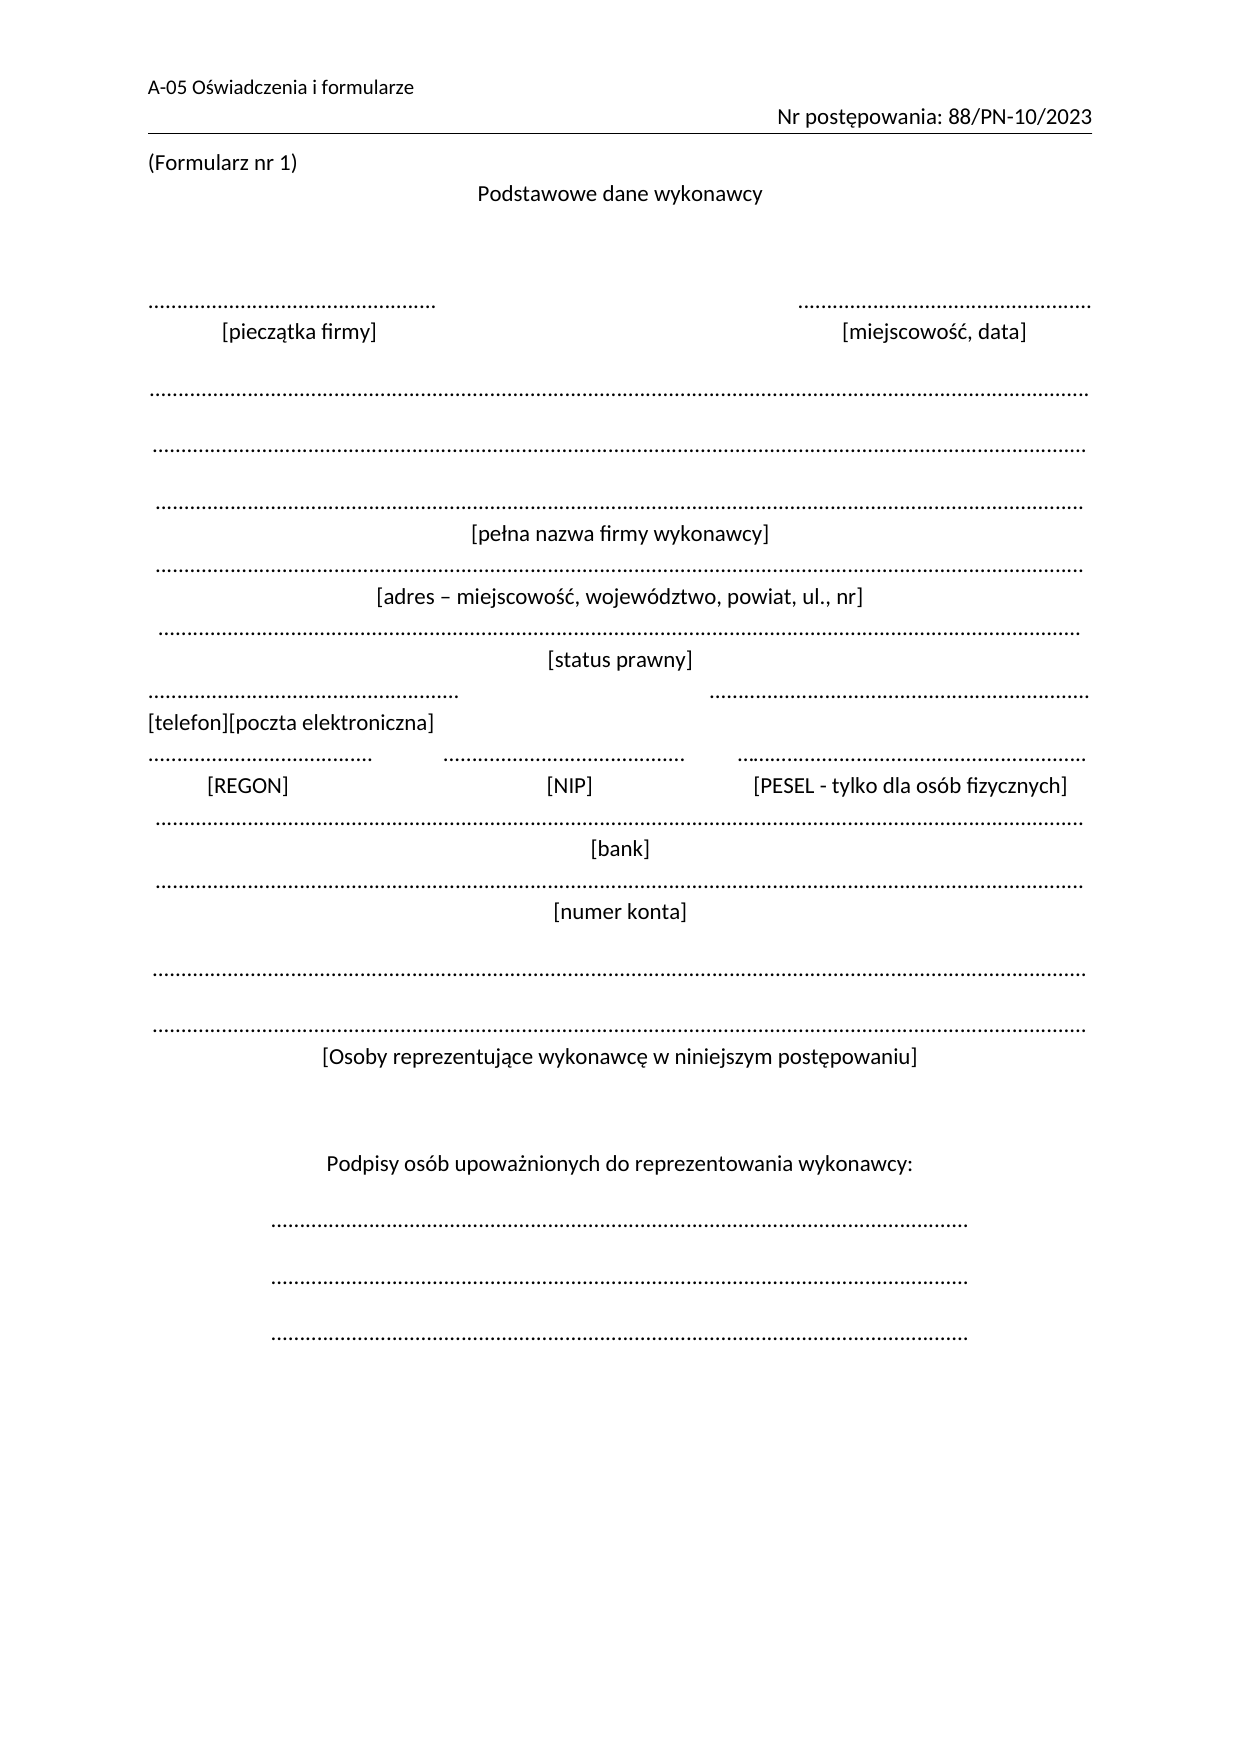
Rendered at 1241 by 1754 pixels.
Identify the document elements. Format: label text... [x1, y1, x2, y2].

text (Formularz nr 1) [148, 148, 1092, 176]
text [telefon][poczta elektroniczna] [148, 708, 1092, 736]
text .................................................................................................................................................................. [148, 1011, 1092, 1038]
text ......................................................................................................................... [148, 1262, 1092, 1290]
text ................................................................................................................................................................. [148, 487, 1092, 515]
text [REGON] [NIP] [PESEL - tylko dla osób fizycznych] [148, 771, 1092, 799]
text [Osoby reprezentujące wykonawcę w niniejszym postępowaniu] [148, 1042, 1092, 1070]
text ......................................................................................................................... [148, 1318, 1092, 1346]
text ................................................................................................................................................................ [148, 613, 1092, 641]
text ................................................................................................................................................................... [148, 374, 1092, 402]
text .................................................................................................................................................................. [148, 431, 1092, 458]
text .................................................. ................................................... [148, 286, 1092, 314]
text Podpisy osób upoważnionych do reprezentowania wykonawcy: [148, 1149, 1092, 1177]
text [bank] [148, 834, 1092, 862]
text ...................................................... .................................................................. [148, 676, 1092, 704]
text ....................................... .......................................... ……....................................................... [148, 739, 1092, 768]
text ......................................................................................................................... [148, 1205, 1092, 1233]
text ................................................................................................................................................................. [148, 803, 1092, 831]
text ................................................................................................................................................................. [148, 866, 1092, 894]
text [pełna nazwa firmy wykonawcy] [148, 519, 1092, 547]
text [adres – miejscowość, województwo, powiat, ul., nr] [148, 582, 1092, 610]
text ................................................................................................................................................................. [148, 550, 1092, 578]
text [numer konta] [148, 897, 1092, 925]
text .................................................................................................................................................................. [148, 954, 1092, 982]
text [status prawny] [148, 645, 1092, 673]
text [pieczątka firmy] [miejscowość, data] [148, 317, 1092, 345]
subtitle Podstawowe dane wykonawcy [148, 179, 1092, 207]
